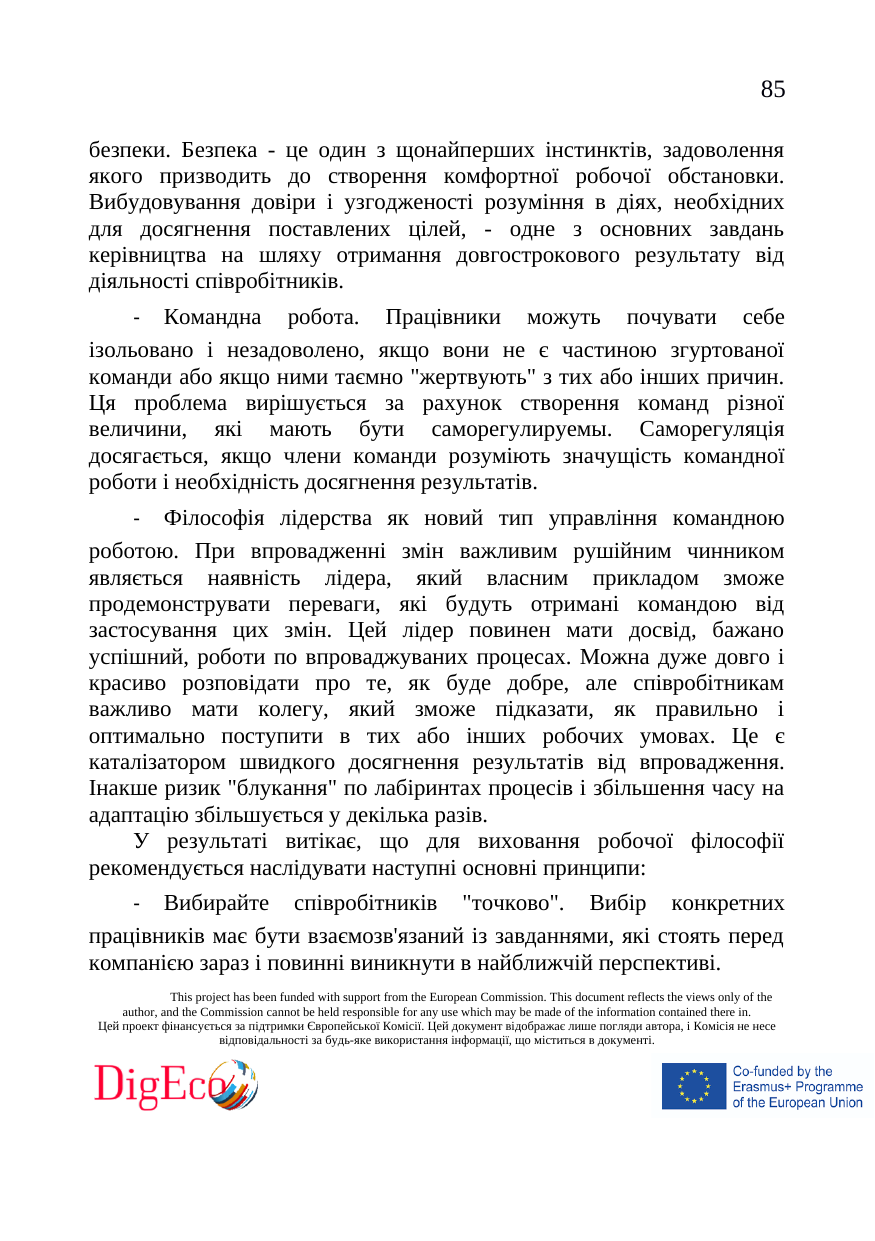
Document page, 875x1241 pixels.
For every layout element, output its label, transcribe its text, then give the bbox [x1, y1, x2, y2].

picture [91, 1055, 261, 1115]
picture [651, 1053, 874, 1118]
list Філософія лідерства як новий тип управління командною роботою. При впровадженні змін важливим рушійним чинником являється наявність лідера, який власним прикладом зможе продемонструвати переваги, які будуть отримані командою від застосування цих змін. Цей лідер повинен мати досвід, бажано успішний, роботи по впроваджуваних процесах. Можна дуже довго і красиво розповідати про те, як буде добре, але співробітникам важливо мати колегу, який зможе підказати, як правильно і оптимально поступити в тих або інших робочих умовах. Це є каталізатором швидкого досягнення результатів від впровадження. Інакше ризик "блукання" по лабіринтах процесів і збільшення часу на адаптацію збільшується у декілька разів. [89, 494, 785, 827]
list Командна робота. Працівники можуть почувати себе ізольовано і незадоволено, якщо вони не є частиною згуртованої команди або якщо ними таємно "жертвують" з тих або інших причин. Ця проблема вирішується за рахунок створення команд різної величини, які мають бути саморегулируемы. Саморегуляція досягається, якщо члени команди розуміють значущість командної роботи і необхідність досягнення результатів. [89, 294, 785, 494]
text У результаті витікає, що для виховання робочої філософії рекомендується наслідувати наступні основні принципи: [89, 827, 785, 880]
list Вибирайте співробітників "точково". Вибір конкретних працівників має бути взаємозв'язаний із завданнями, які стоять перед компанією зараз і повинні виникнути в найближчій перспективі. [89, 880, 785, 975]
